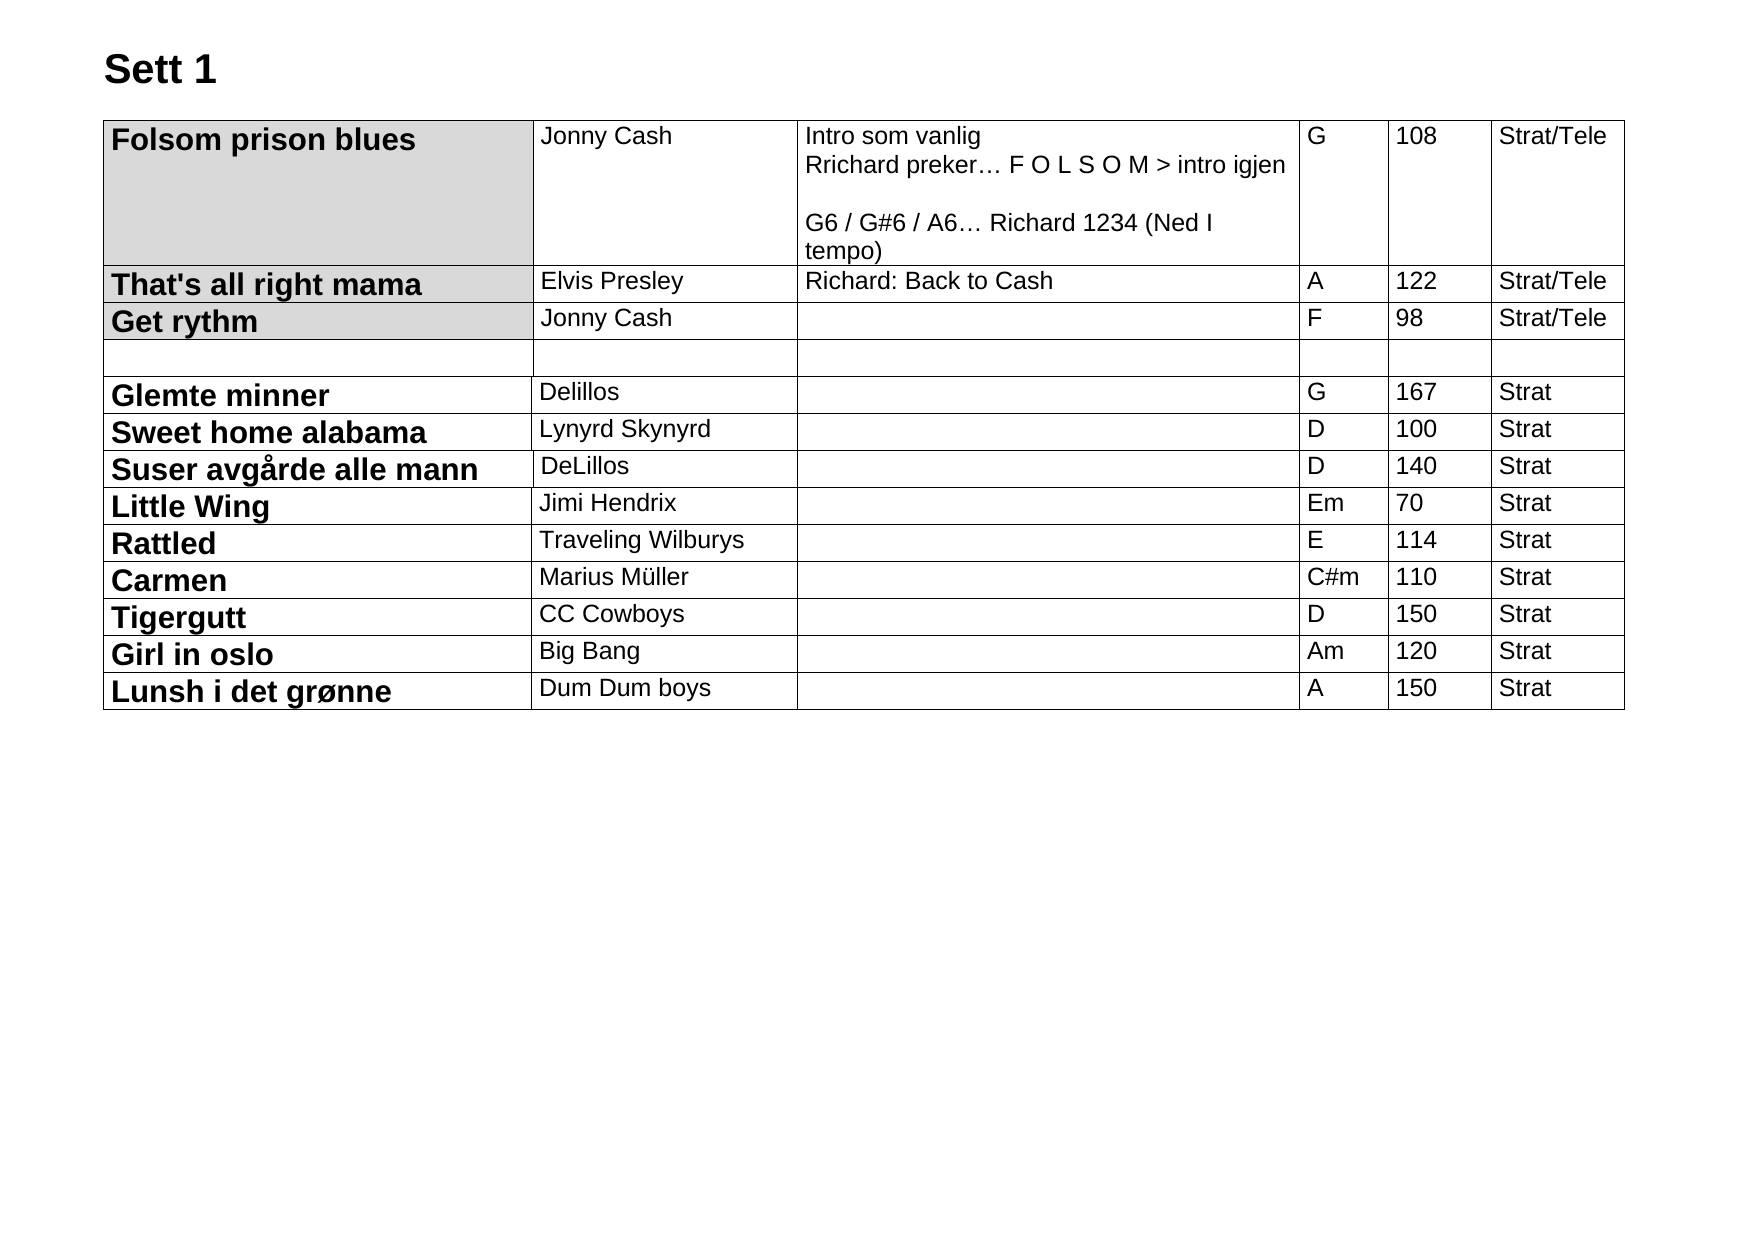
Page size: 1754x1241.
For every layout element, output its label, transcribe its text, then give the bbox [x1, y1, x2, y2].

table_cell E [1300, 525, 1388, 561]
table_cell Strat [1492, 488, 1624, 524]
table_cell 70 [1389, 488, 1491, 524]
table_cell [534, 340, 797, 376]
table_cell 150 [1389, 673, 1491, 709]
table_cell Jonny Cash [534, 303, 797, 339]
table_cell 150 [1389, 599, 1491, 635]
table_cell D [1300, 451, 1388, 487]
table_cell 167 [1389, 377, 1491, 413]
table_cell [798, 488, 1299, 524]
table_cell Delillos [532, 377, 797, 413]
table_cell [104, 340, 533, 376]
table_cell [798, 562, 1299, 598]
table_cell C#m [1300, 562, 1388, 598]
table_cell Get rythm [104, 303, 533, 339]
table_header G [1300, 121, 1388, 265]
table_cell G [1300, 377, 1388, 413]
table_cell Elvis Presley [534, 266, 797, 302]
table_cell 114 [1389, 525, 1491, 561]
table_cell [798, 340, 1299, 376]
table_cell Strat [1492, 599, 1624, 635]
table_cell Rattled [104, 525, 531, 561]
table_cell [1492, 340, 1624, 376]
table_cell [798, 673, 1299, 709]
table_cell That's all right mama [104, 266, 533, 302]
table_cell F [1300, 303, 1388, 339]
table_cell D [1300, 414, 1388, 450]
table_cell [798, 303, 1299, 339]
table_cell CC Cowboys [532, 599, 797, 635]
table_cell Lynyrd Skynyrd [532, 414, 797, 450]
table_cell Strat/Tele [1492, 266, 1624, 302]
table_cell 140 [1389, 451, 1491, 487]
table_cell Traveling Wilburys [532, 525, 797, 561]
table_cell Richard: Back to Cash [798, 266, 1299, 302]
table_cell Suser avgårde alle mann [104, 451, 533, 487]
table_cell [1300, 340, 1388, 376]
table_cell [798, 377, 1299, 413]
table_cell Glemte minner [104, 377, 531, 413]
table_cell Marius Müller [532, 562, 797, 598]
table_cell Em [1300, 488, 1388, 524]
table_cell D [1300, 599, 1388, 635]
table_cell Strat [1492, 451, 1624, 487]
table_cell Strat/Tele [1492, 303, 1624, 339]
table_cell [798, 414, 1299, 450]
table_header Jonny Cash [534, 121, 797, 265]
table_cell Am [1300, 636, 1388, 672]
table_cell Jimi Hendrix [532, 488, 797, 524]
table_cell Tigergutt [104, 599, 531, 635]
table_cell Big Bang [532, 636, 797, 672]
table_cell Strat [1492, 562, 1624, 598]
table_cell DeLillos [534, 451, 797, 487]
table_cell Strat [1492, 414, 1624, 450]
table_cell [798, 525, 1299, 561]
table_cell [1389, 340, 1491, 376]
table_header Strat/Tele [1492, 121, 1624, 265]
table_cell Strat [1492, 377, 1624, 413]
table_cell Girl in oslo [104, 636, 531, 672]
table_cell [798, 636, 1299, 672]
table_cell 98 [1389, 303, 1491, 339]
table_cell Dum Dum boys [532, 673, 797, 709]
table_cell Little Wing [104, 488, 531, 524]
table_cell 122 [1389, 266, 1491, 302]
table_cell Strat [1492, 636, 1624, 672]
table_cell [798, 599, 1299, 635]
table_cell Strat [1492, 673, 1624, 709]
table_header Folsom prison blues [104, 121, 533, 265]
table_cell Strat [1492, 525, 1624, 561]
table_cell 110 [1389, 562, 1491, 598]
table_header 108 [1389, 121, 1491, 265]
table_cell Carmen [104, 562, 531, 598]
text Sett 1 [103, 44, 1606, 92]
table_cell Lunsh i det grønne [104, 673, 531, 709]
table_cell [798, 451, 1299, 487]
table_cell A [1300, 673, 1388, 709]
table_cell 100 [1389, 414, 1491, 450]
table_cell 120 [1389, 636, 1491, 672]
table_header Intro som vanlig Rrichard preker… F O L S O M > intro igjen G6 / G#6 / A6… Richard 1234 (Ned I tempo) [798, 121, 1299, 265]
table_cell A [1300, 266, 1388, 302]
table_cell Sweet home alabama [104, 414, 531, 450]
